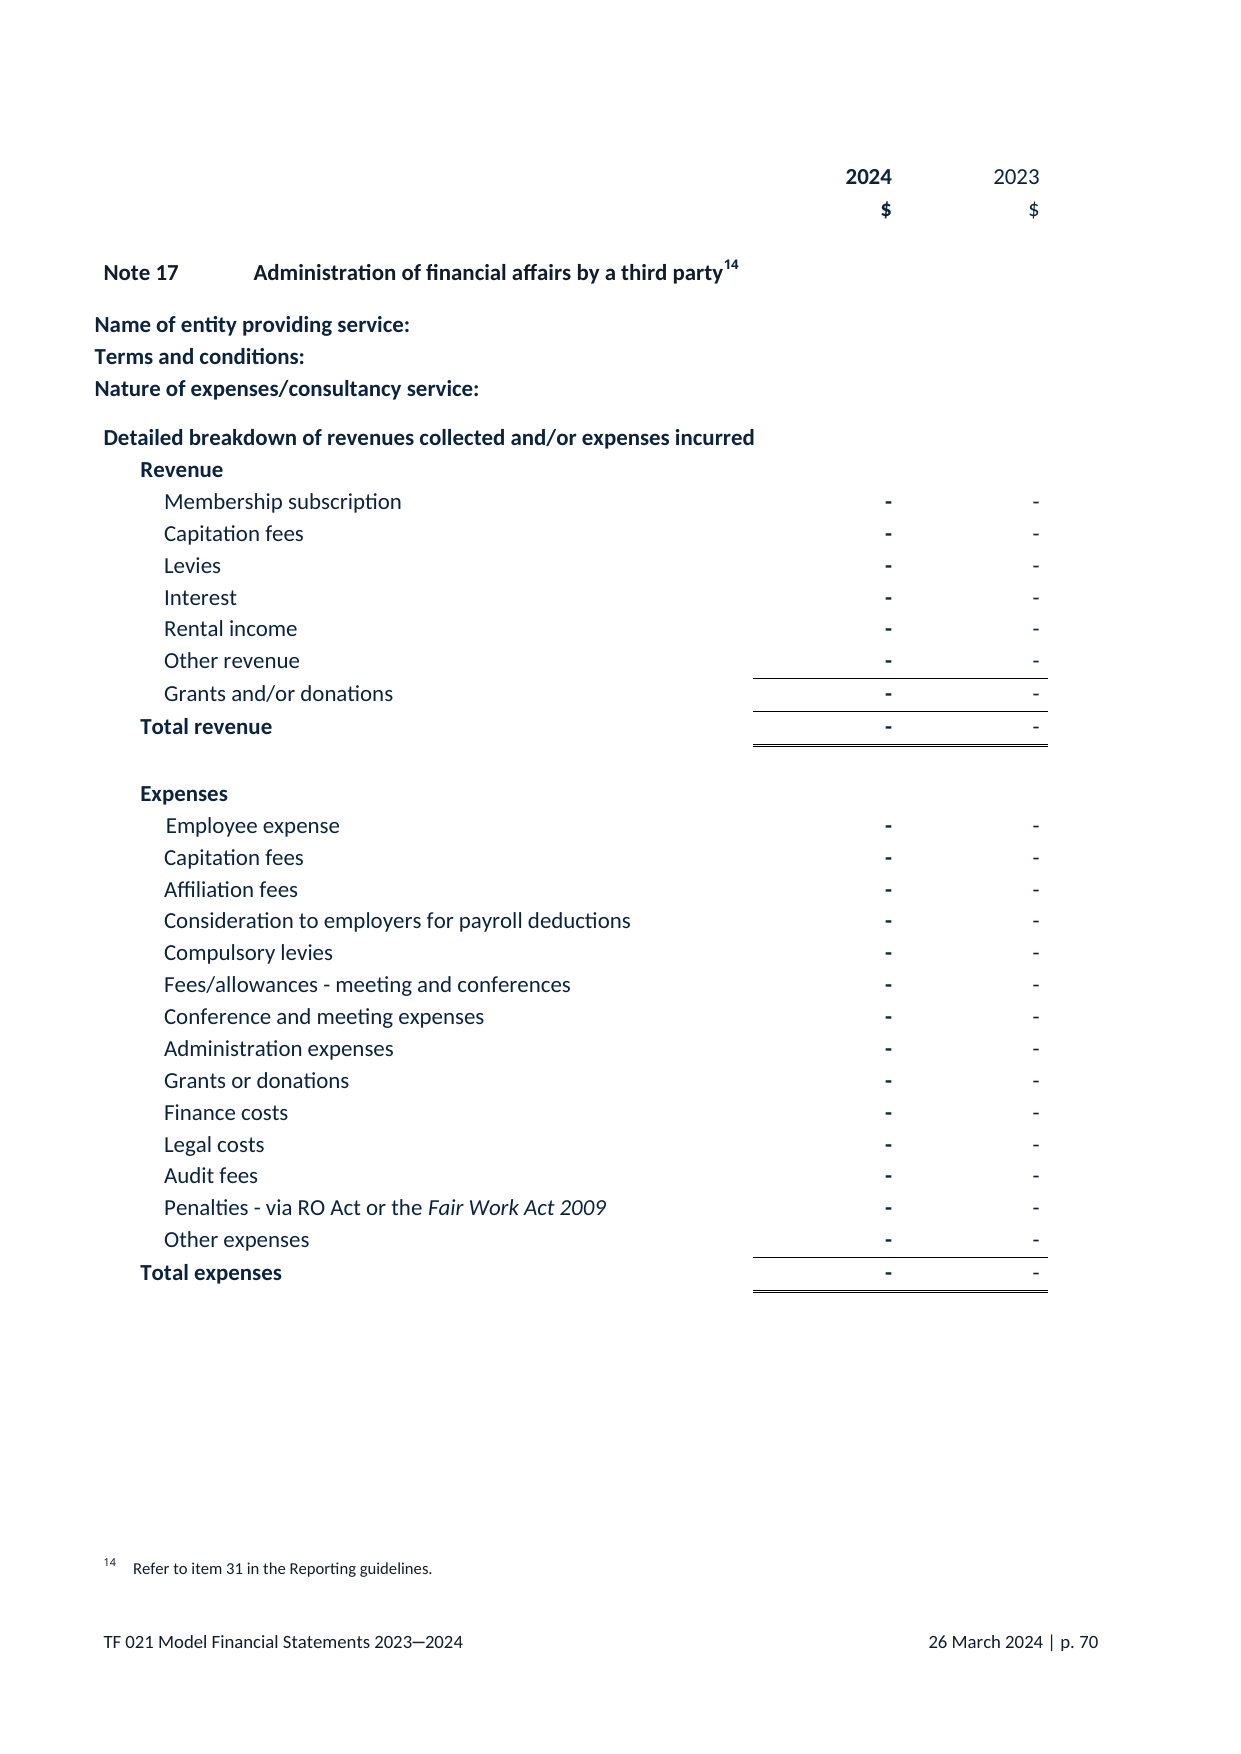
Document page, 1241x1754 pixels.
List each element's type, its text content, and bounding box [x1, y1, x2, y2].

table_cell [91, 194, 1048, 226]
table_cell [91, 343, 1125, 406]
subtitle Note 17 Administration of financial affairs by a third party [103, 255, 1137, 287]
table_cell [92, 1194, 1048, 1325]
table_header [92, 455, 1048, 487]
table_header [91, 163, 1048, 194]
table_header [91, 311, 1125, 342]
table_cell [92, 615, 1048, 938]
text Detailed breakdown of revenues collected and/or expenses incurred [103, 423, 1137, 451]
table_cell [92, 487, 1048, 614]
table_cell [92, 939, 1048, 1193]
